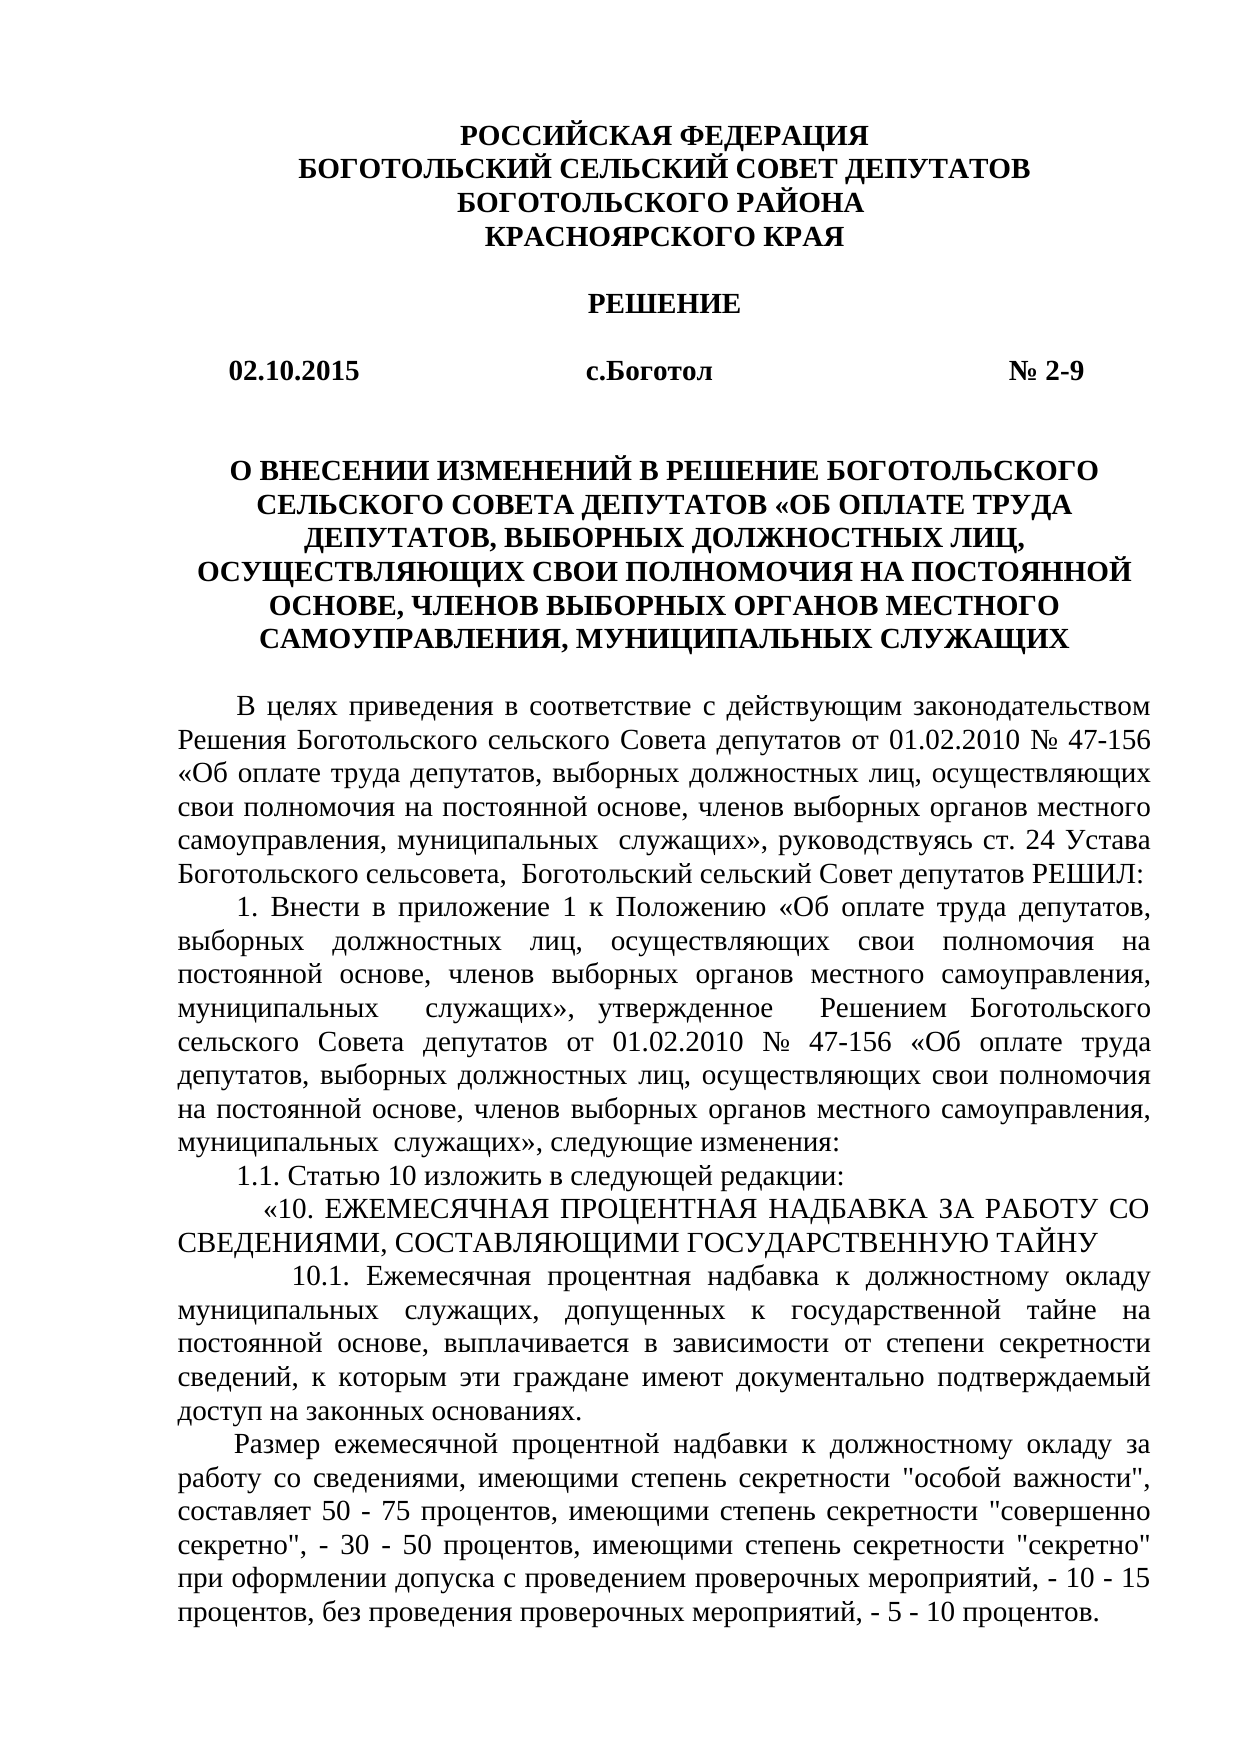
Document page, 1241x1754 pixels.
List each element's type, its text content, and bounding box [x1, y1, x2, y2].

text 02.10.2015 с.Боготол № 2-9 [177, 353, 1152, 386]
text О ВНЕСЕНИИ ИЗМЕНЕНИЙ В РЕШЕНИЕ БОГОТОЛЬСКОГО СЕЛЬСКОГО СОВЕТА ДЕПУТАТОВ «ОБ ОПЛАТЕ ТРУДА ДЕПУТАТОВ, ВЫБОРНЫХ ДОЛЖНОСТНЫХ ЛИЦ, ОСУЩЕСТВЛЯЮЩИХ СВОИ ПОЛНОМОЧИЯ НА ПОСТОЯННОЙ ОСНОВЕ, ЧЛЕНОВ ВЫБОРНЫХ ОРГАНОВ МЕСТНОГО САМОУПРАВЛЕНИЯ, МУНИЦИПАЛЬНЫХ СЛУЖАЩИХ [177, 420, 1152, 655]
text «10. ЕЖЕМЕСЯЧНАЯ ПРОЦЕНТНАЯ НАДБАВКА ЗА РАБОТУ СО СВЕДЕНИЯМИ, СОСТАВЛЯЮЩИМИ ГОСУДАРСТВЕННУЮ ТАЙНУ [177, 1191, 1152, 1258]
text В целях приведения в соответствие с действующим законодательством Решения Боготольского сельского Совета депутатов от 01.02.2010 № 47-156 «Об оплате труда депутатов, выборных должностных лиц, осуществляющих свои полномочия на постоянной основе, членов выборных органов местного самоуправления, муниципальных служащих», руководствуясь ст. 24 Устава Боготольского сельсовета, Боготольский сельский Совет депутатов РЕШИЛ: [177, 688, 1152, 889]
text 1. Внести в приложение 1 к Положению «Об оплате труда депутатов, выборных должностных лиц, осуществляющих свои полномочия на постоянной основе, членов выборных органов местного самоуправления, муниципальных служащих», утвержденное Решением Боготольского сельского Совета депутатов от 01.02.2010 № 47-156 «Об оплате труда депутатов, выборных должностных лиц, осуществляющих свои полномочия на постоянной основе, членов выборных органов местного самоуправления, муниципальных служащих», следующие изменения: [177, 889, 1152, 1158]
text РЕШЕНИЕ [177, 286, 1152, 319]
text Размер ежемесячной процентной надбавки к должностному окладу за работу со сведениями, имеющими степень секретности "особой важности", составляет 50 - 75 процентов, имеющими степень секретности "совершенно секретно", - 30 - 50 процентов, имеющими степень секретности "секретно" при оформлении допуска с проведением проверочных мероприятий, - 10 - 15 процентов, без проведения проверочных мероприятий, - 5 - 10 процентов. [177, 1426, 1152, 1627]
text РОССИЙСКАЯ ФЕДЕРАЦИЯ [177, 118, 1152, 152]
text 1.1. Статью 10 изложить в следующей редакции: [177, 1158, 1152, 1191]
text 10.1. Ежемесячная процентная надбавка к должностному окладу муниципальных служащих, допущенных к государственной тайне на постоянной основе, выплачивается в зависимости от степени секретности сведений, к которым эти граждане имеют документально подтверждаемый доступ на законных основаниях. [177, 1258, 1152, 1426]
text БОГОТОЛЬСКОГО РАЙОНА КРАСНОЯРСКОГО КРАЯ [177, 185, 1152, 252]
text БОГОТОЛЬСКИЙ СЕЛЬСКИЙ СОВЕТ ДЕПУТАТОВ [177, 152, 1152, 185]
